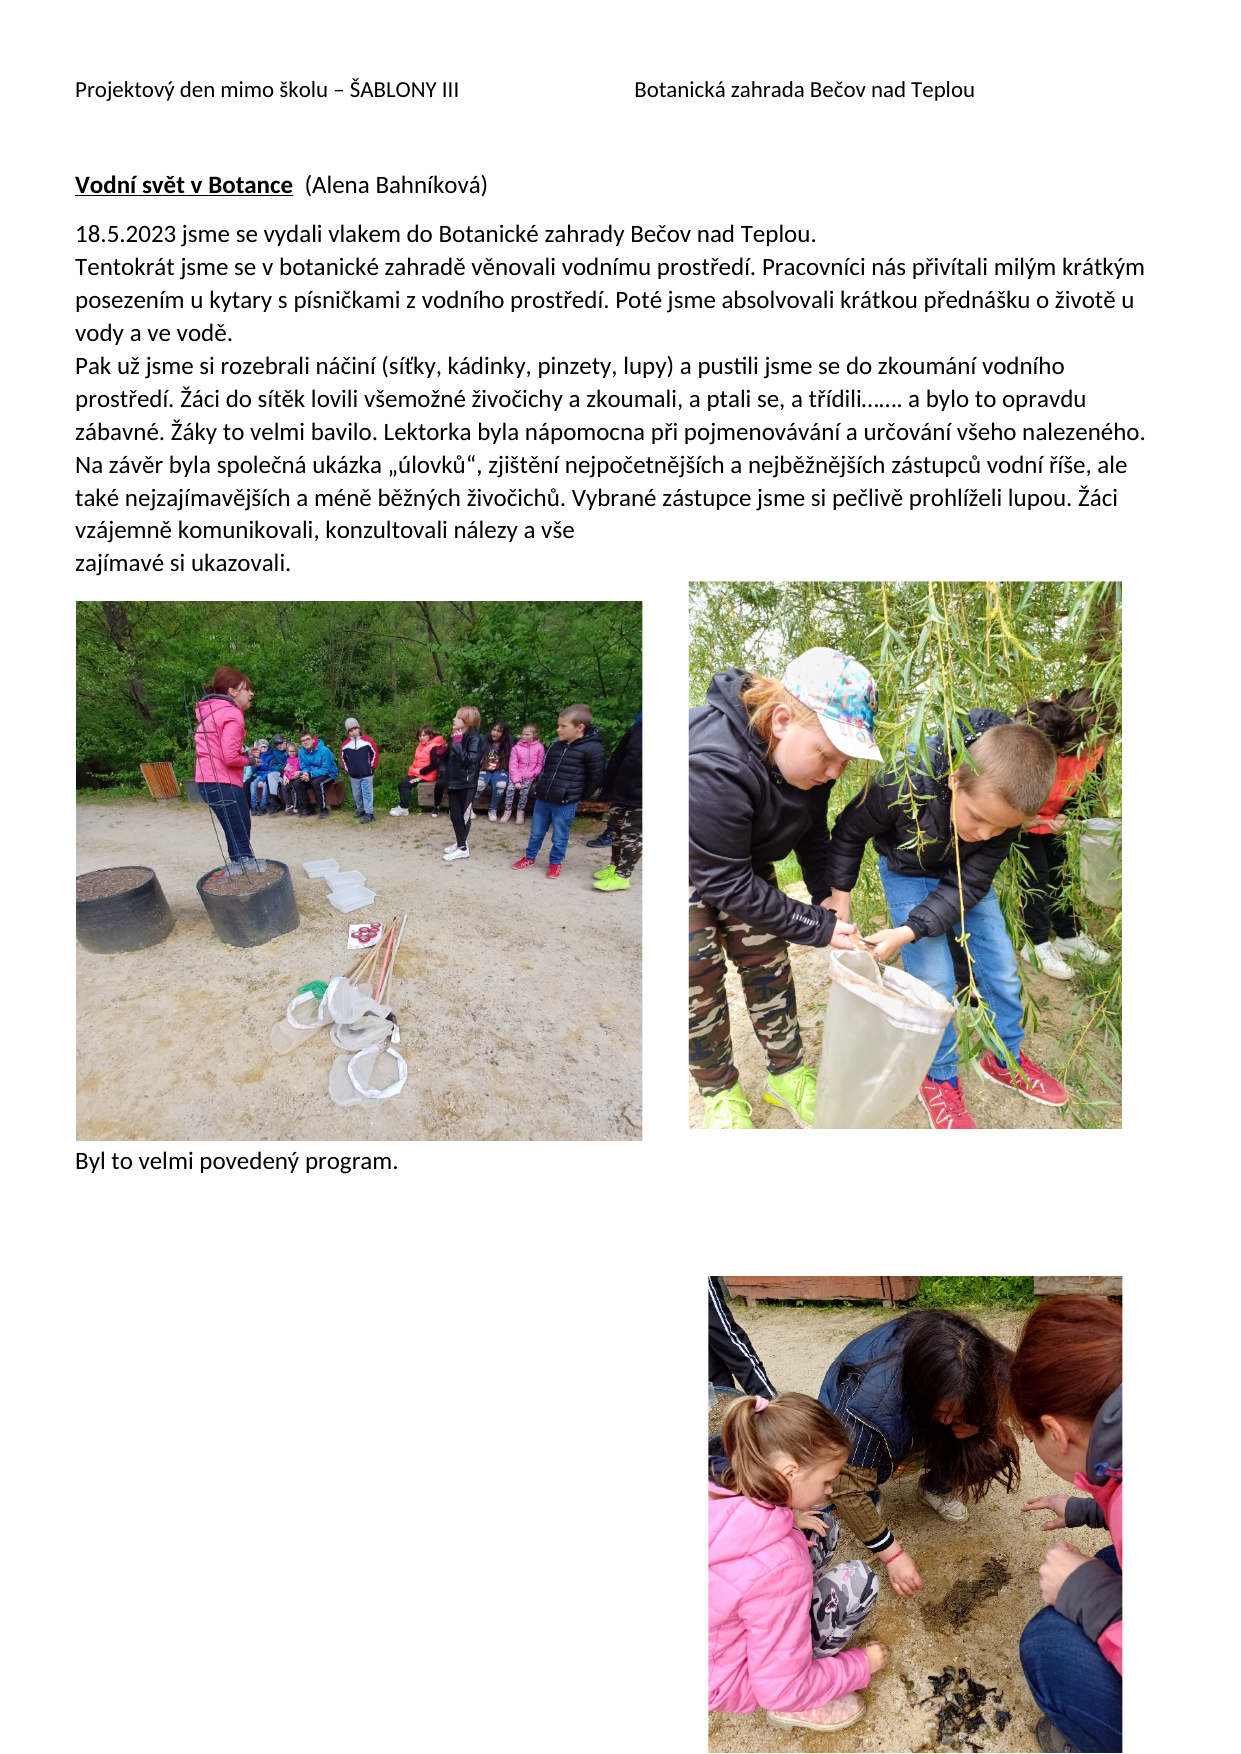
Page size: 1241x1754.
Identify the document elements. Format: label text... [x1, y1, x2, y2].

text Pak už jsme si rozebrali náčiní (síťky, kádinky, pinzety, lupy) a pustili jsme se do zkoumání vodního prostředí. Žáci do sítěk lovili všemožné živočichy a zkoumali, a ptali se, a třídili……. a bylo to opravdu zábavné. Žáky to velmi bavilo. Lektorka byla nápomocna při pojmenovávání a určování všeho nalezeného. Na závěr byla společná ukázka „úlovků“, zjištění nejpočetnějších a nejběžnějších zástupců vodní říše, ale také nejzajímavějších a méně běžných živočichů. Vybrané zástupce jsme si pečlivě prohlíželi lupou. Žáci vzájemně komunikovali, konzultovali nálezy a vše zajímavé si ukazovali. [75, 350, 1165, 578]
picture [689, 582, 1122, 1129]
text Tentokrát jsme se v botanické zahradě věnovali vodnímu prostředí. Pracovníci nás přivítali milým krátkým posezením u kytary s písničkami z vodního prostředí. Poté jsme absolvovali krátkou přednášku o životě u vody a ve vodě. [75, 251, 1165, 348]
picture [706, 1276, 1123, 1754]
text Vodní svět v Botance (Alena Bahníková) [75, 169, 1165, 199]
text 18.5.2023 jsme se vydali vlakem do Botanické zahrady Bečov nad Teplou. [75, 218, 1165, 249]
picture [76, 601, 643, 1141]
text Projektový den mimo školu – ŠABLONY III Botanická zahrada Bečov nad Teplou [75, 75, 1165, 103]
